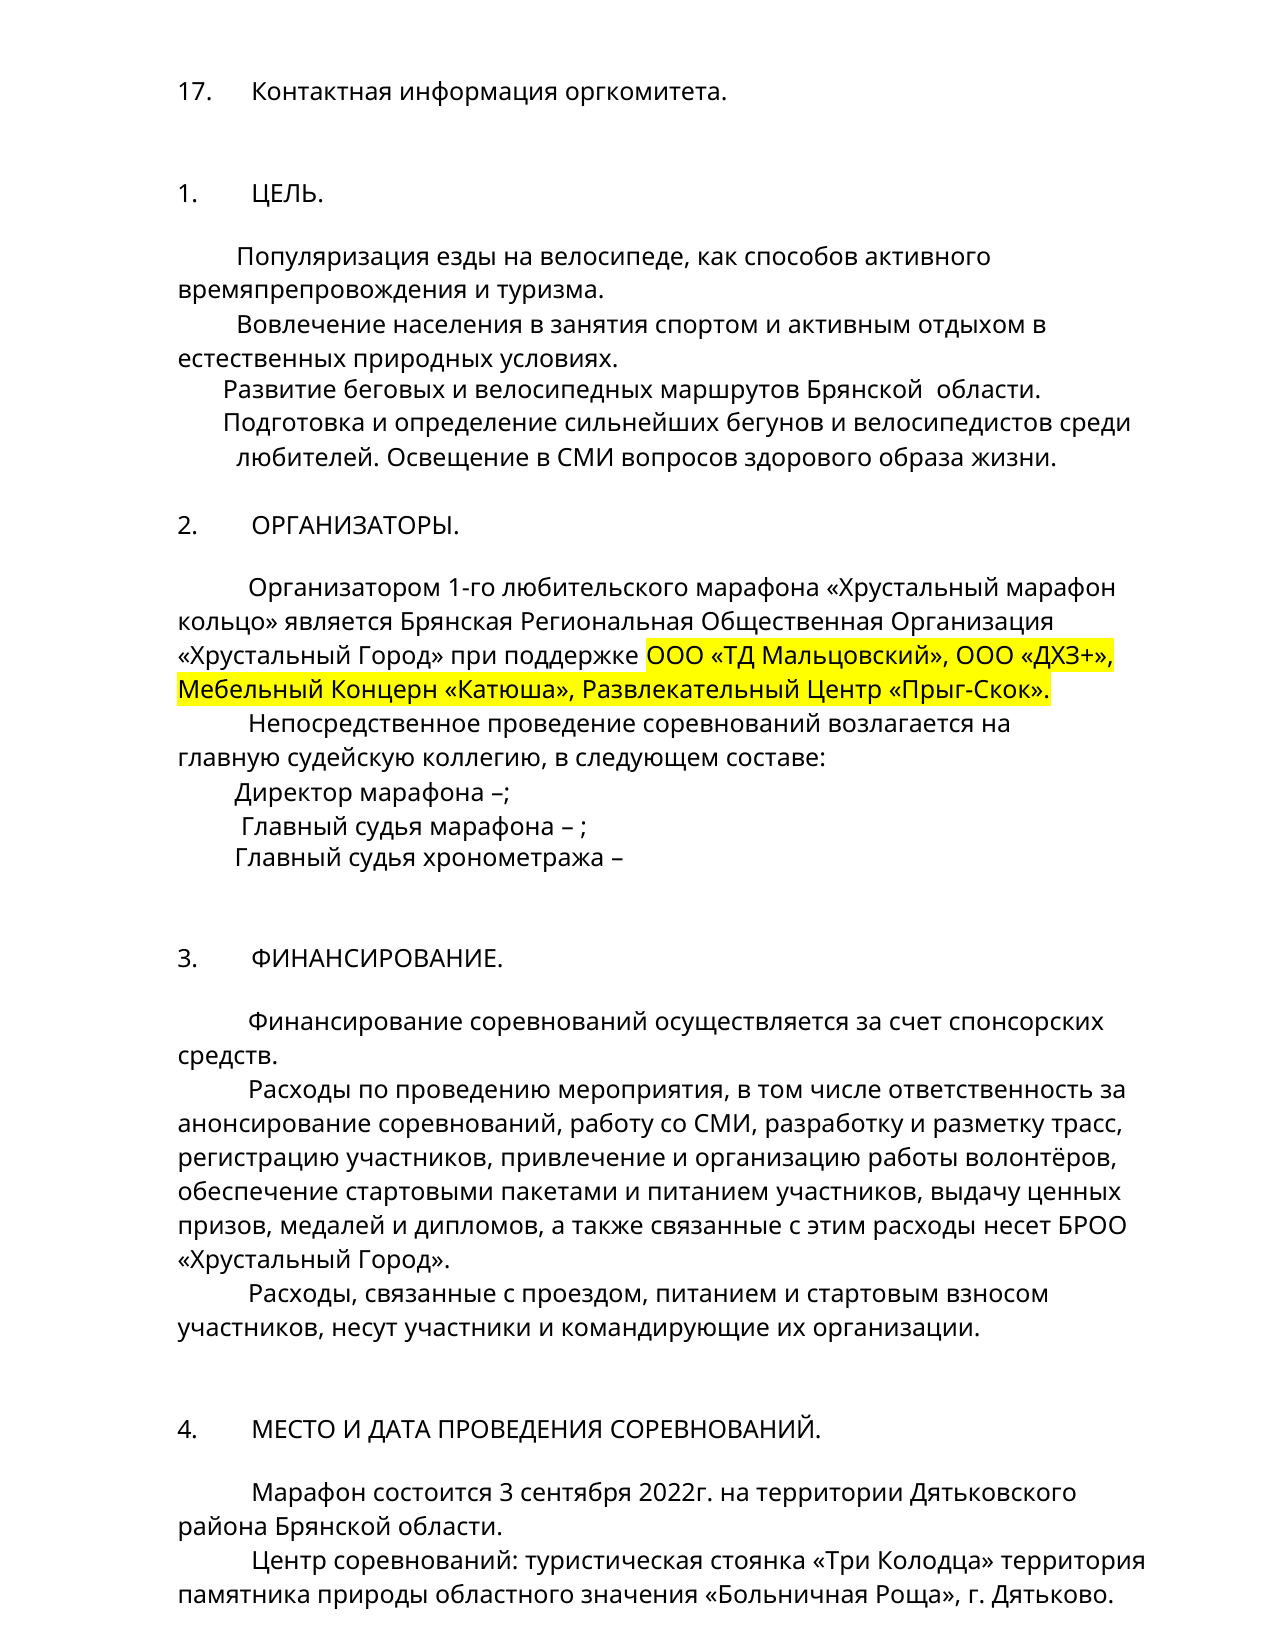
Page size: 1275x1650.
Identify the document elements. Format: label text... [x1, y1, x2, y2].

text Подготовка и определение сильнейших бегунов и велосипедистов среди любителей. Освещение в СМИ вопросов здорового образа жизни. [223, 405, 1221, 473]
text Непосредственное проведение соревнований возлагается на главную судейскую коллегию, в следующем составе: [177, 706, 1109, 774]
text Расходы, связанные с проездом, питанием и стартовым взносом участников, несут участники и командирующие их организации. [177, 1276, 1124, 1344]
list МЕСТО И ДАТА ПРОВЕДЕНИЯ СОРЕВНОВАНИЙ. [177, 1412, 1221, 1446]
list Контактная информация оргкомитета. [177, 74, 1221, 108]
list ФИНАНСИРОВАНИЕ. [177, 941, 1221, 975]
text Директор марафона –; [234, 774, 1168, 808]
list ОРГАНИЗАТОРЫ. [177, 507, 1221, 541]
text Главный судья хронометража – [234, 842, 1221, 873]
text Популяризация езды на велосипеде, как способов активного времяпрепровождения и туризма. [177, 238, 1042, 306]
text Вовлечение населения в занятия спортом и активным отдыхом в естественных природных условиях. [177, 306, 1195, 374]
text Главный судья марафона – ; [234, 808, 1168, 842]
text Центр соревнований: туристическая стоянка «Три Колодца» территория памятника природы областного значения «Больничная Роща», г. Дятьково. [177, 1542, 1179, 1611]
text Развитие беговых и велосипедных маршрутов Брянской области. [223, 374, 1221, 405]
text Организатором 1-го любительского марафона «Хрустальный марафон кольцо» является Брянская Региональная Общественная Организация «Хрустальный Город» при поддержке ООО «ТД Мальцовский», ООО «ДХЗ+», Мебельный Концерн «Катюша», Развлекательный Центр «Прыг-Скок». [177, 570, 1182, 706]
text Финансирование соревнований осуществляется за счет спонсорских средств. [177, 1003, 1131, 1071]
list ЦЕЛЬ. [177, 176, 1221, 210]
text Марафон состоится 3 сентября 2022г. на территории Дятьковского района Брянской области. [177, 1474, 1144, 1542]
text Расходы по проведению мероприятия, в том числе ответственность за анонсирование соревнований, работу со СМИ, разработку и разметку трасс, регистрацию участников, привлечение и организацию работы волонтёров, обеспечение стартовыми пакетами и питанием участников, выдачу ценных призов, медалей и дипломов, а также связанные с этим расходы несет БРОО «Хрустальный Город». [177, 1071, 1205, 1276]
